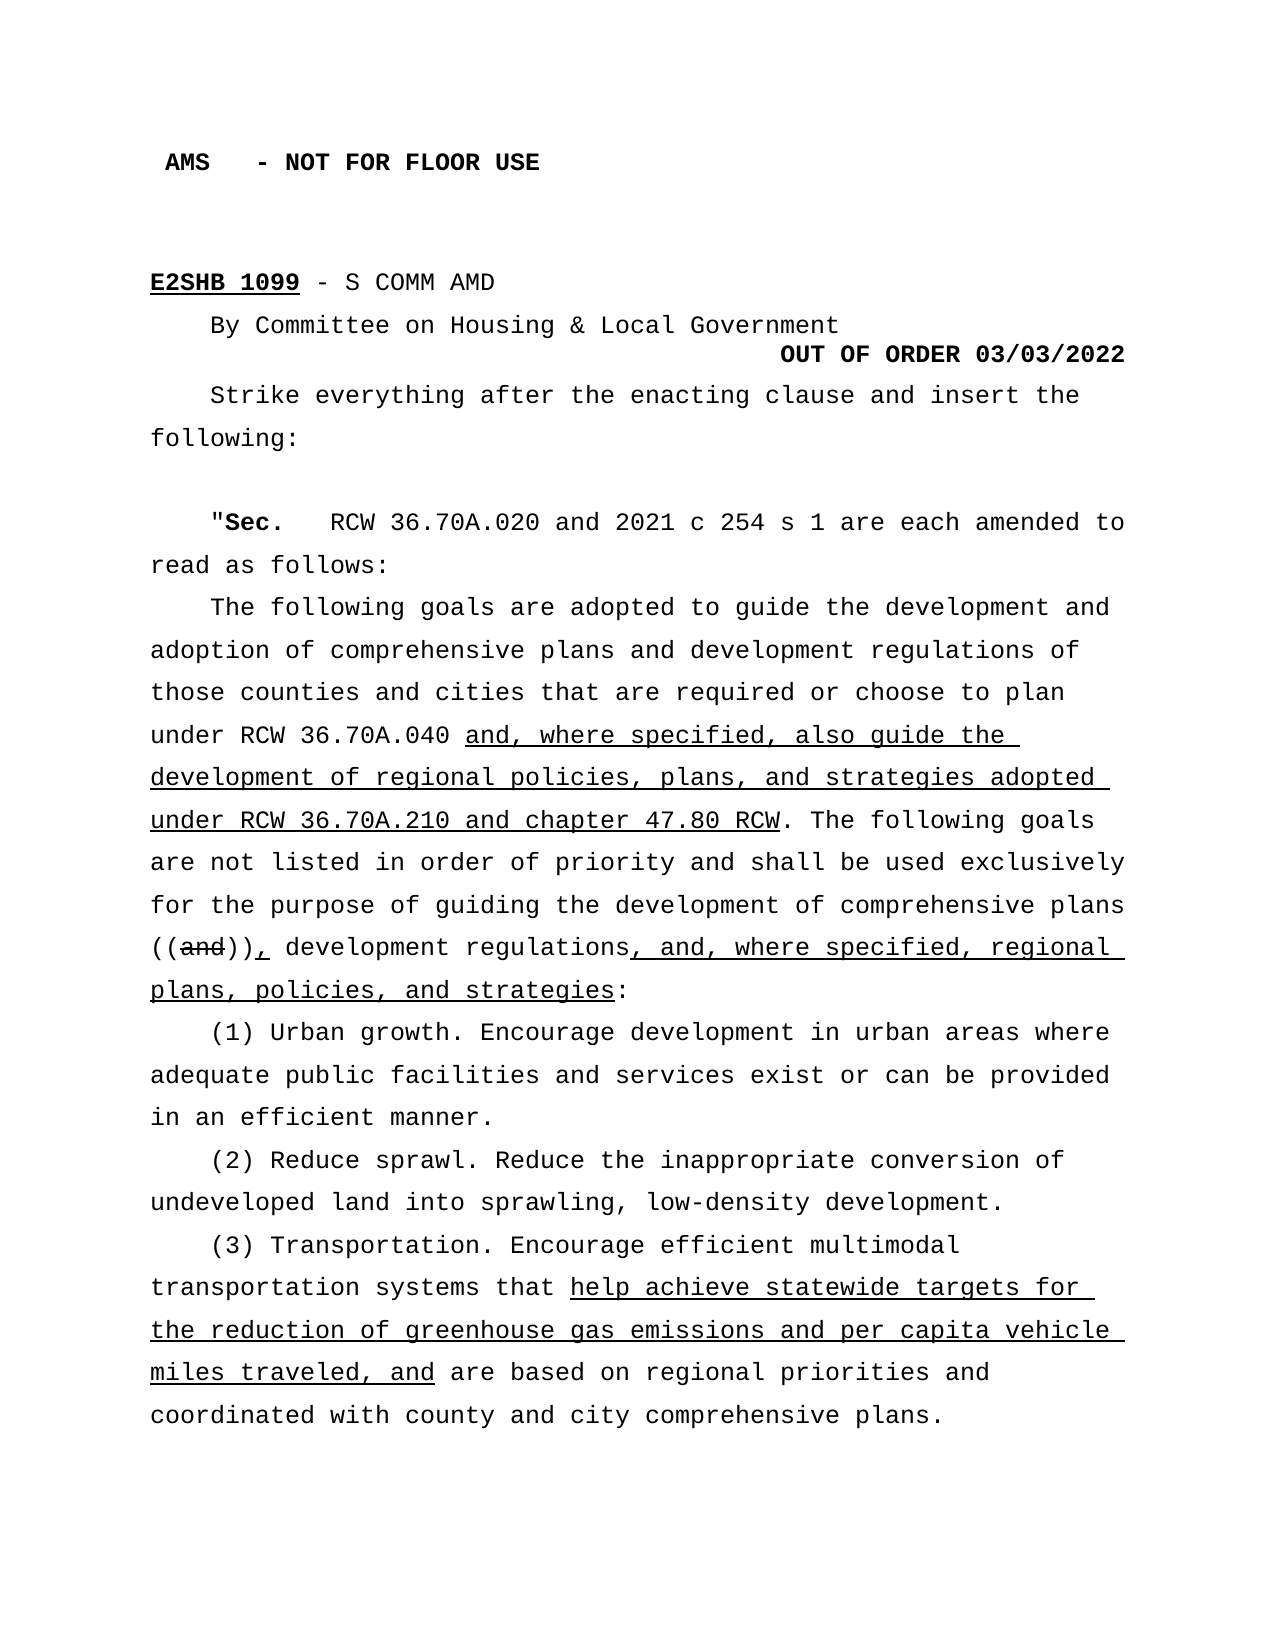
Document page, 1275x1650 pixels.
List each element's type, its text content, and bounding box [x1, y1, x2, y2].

text AMS - NOT FOR FLOOR USE [150, 150, 1125, 178]
text (2) Reduce sprawl. Reduce the inappropriate conversion of undeveloped land into sprawling, low-density development. [150, 1134, 1125, 1219]
text (1) Urban growth. Encourage development in urban areas where adequate public facilities and services exist or can be provided in an efficient manner. [150, 1007, 1125, 1134]
text Strike everything after the enacting clause and insert the following: [150, 370, 1125, 455]
text "Sec. RCW 36.70A.020 and 2021 c 254 s 1 are each amended to read as follows: [150, 497, 1125, 582]
text (3) Transportation. Encourage efficient multimodal transportation systems that help achieve statewide targets for the reduction of greenhouse gas emissions and per capita vehicle miles traveled, and are based on regional priorities and coordinated with county and city comprehensive plans. [150, 1342, 1125, 1432]
text (3) Transportation. Encourage efficient multimodal transportation systems that help achieve statewide targets for the reduction of greenhouse gas emissions and per capita vehicle miles traveled, and are based on regional priorities and coordinated with county and city comprehensive plans. [150, 1219, 1125, 1340]
text By Committee on Housing & Local Government [150, 299, 1125, 342]
text The following goals are adopted to guide the development and adoption of comprehensive plans and development regulations of those counties and cities that are required or choose to plan under RCW 36.70A.040 and, where specified, also guide the development of regional policies, plans, and strategies adopted under RCW 36.70A.210 and chapter 47.80 RCW. The following goals are not listed in order of priority and shall be used exclusively for the purpose of guiding the development of comprehensive plans ((and)), development regulations, and, where specified, regional plans, policies, and strategies: [150, 582, 1125, 1007]
text E2SHB 1099 - S COMM AMD [150, 257, 1125, 299]
text OUT OF ORDER 03/03/2022 [150, 342, 1125, 370]
